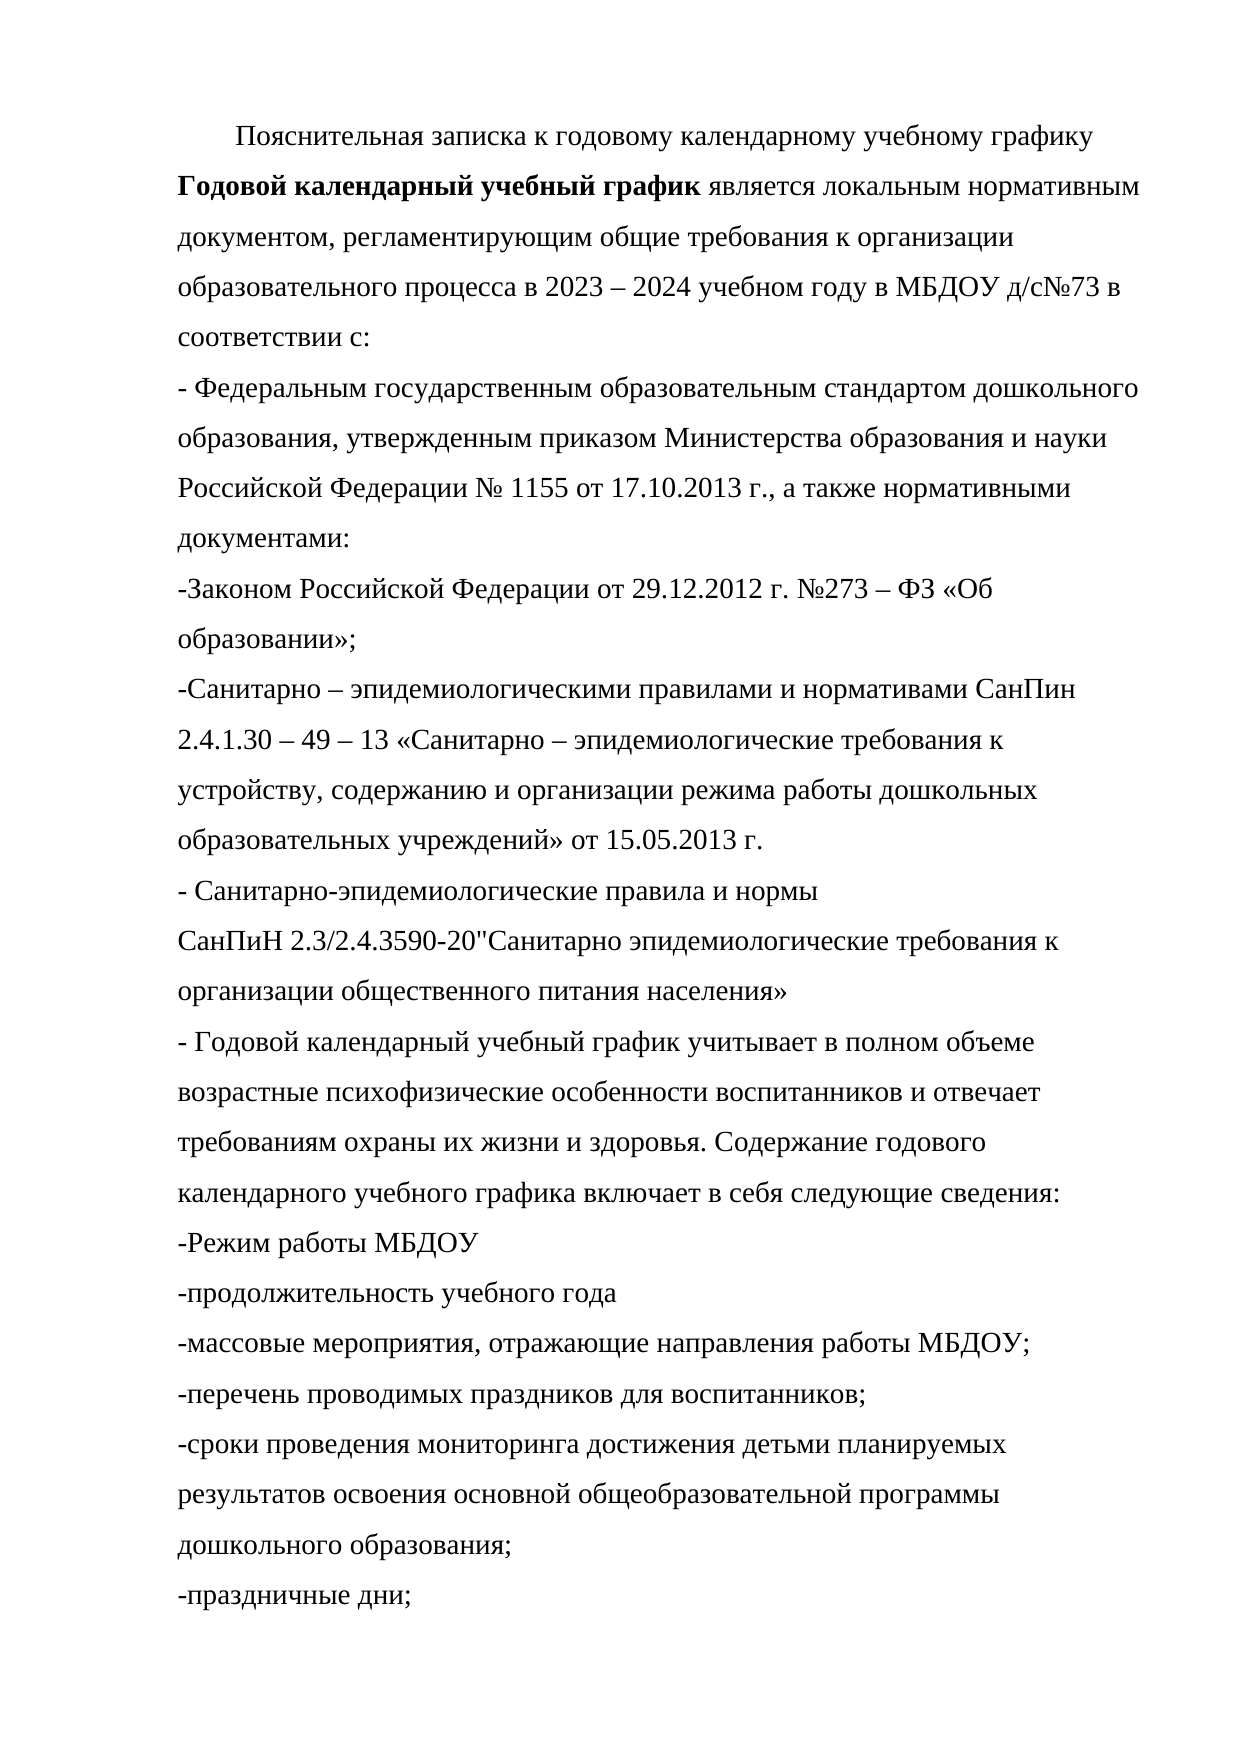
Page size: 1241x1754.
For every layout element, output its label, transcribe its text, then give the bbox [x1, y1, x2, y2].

text -праздничные дни; [177, 1577, 1152, 1611]
text -сроки проведения мониторинга достижения детьми планируемых результатов освоения основной общеобразовательной программы дошкольного образования; [177, 1426, 1152, 1560]
text -Санитарно – эпидемиологическими правилами и нормативами СанПин 2.4.1.30 – 49 – 13 «Санитарно – эпидемиологические требования к устройству, содержанию и организации режима работы дошкольных образовательных учреждений» от 15.05.2013 г. [177, 672, 1152, 856]
text - Федеральным государственным образовательным стандартом дошкольного образования, утвержденным приказом Министерства образования и науки Российской Федерации № 1155 от 17.10.2013 г., а также нормативными документами: [177, 370, 1152, 554]
text Пояснительная записка к годовому календарному учебному графику [177, 118, 1152, 152]
text - Санитарно-эпидемиологические правила и нормы СанПиН 2.3/2.4.3590-20"Санитарно эпидемиологические требования к организации общественного питания населения» [177, 873, 1152, 1007]
text -перечень проводимых праздников для воспитанников; [177, 1376, 1152, 1409]
text -Законом Российской Федерации от 29.12.2012 г. №273 – ФЗ «Об образовании»; [177, 571, 1152, 655]
text -массовые мероприятия, отражающие направления работы МБДОУ; [177, 1326, 1152, 1359]
text -продолжительность учебного года [177, 1275, 1152, 1309]
text -Режим работы МБДОУ [177, 1225, 1152, 1258]
text Годовой календарный учебный график является локальным нормативным документом, регламентирующим общие требования к организации образовательного процесса в 2023 – 2024 учебном году в МБДОУ д/с№73 в соответствии с: [177, 168, 1152, 353]
text - Годовой календарный учебный график учитывает в полном объеме возрастные психофизические особенности воспитанников и отвечает требованиям охраны их жизни и здоровья. Содержание годового календарного учебного графика включает в себя следующие сведения: [177, 1024, 1152, 1208]
